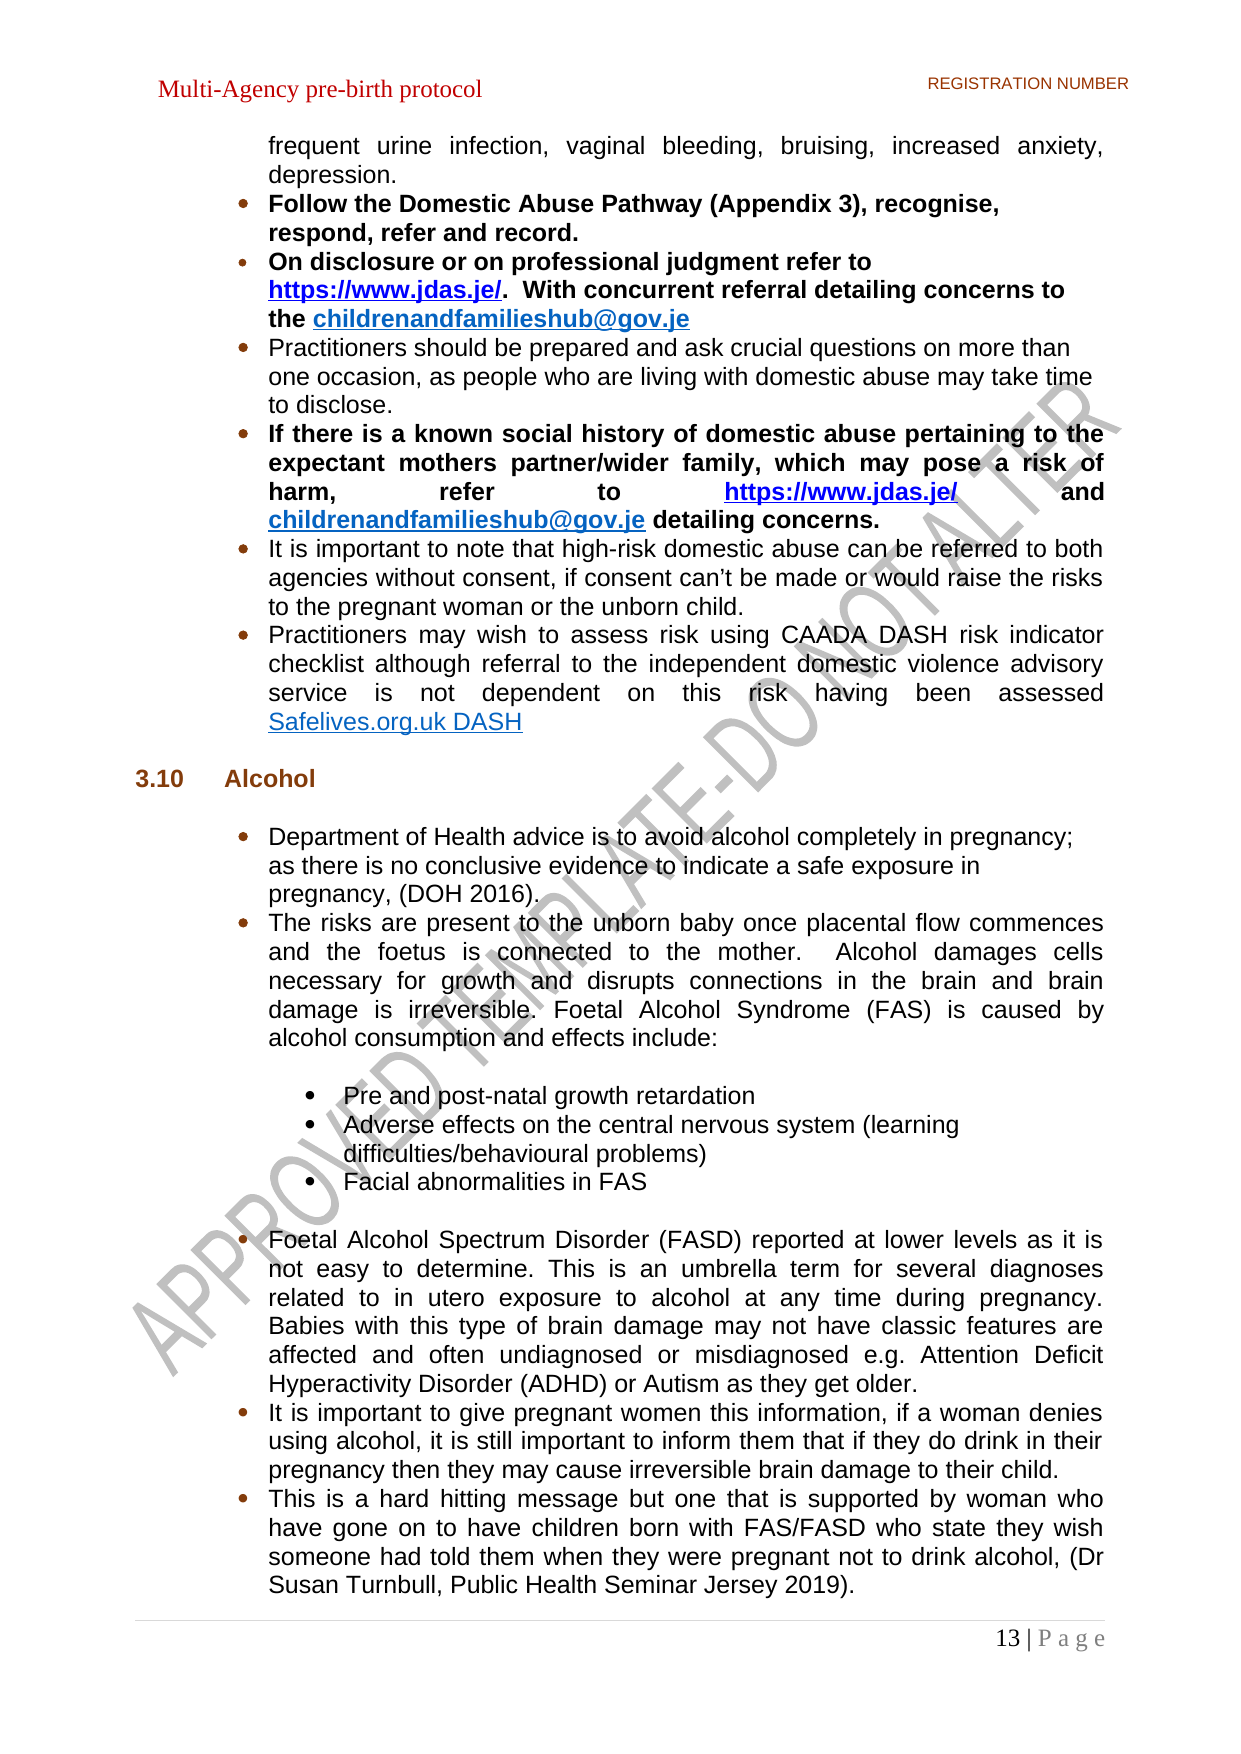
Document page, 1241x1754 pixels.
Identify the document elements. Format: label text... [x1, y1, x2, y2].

list It is important to note that high-risk domestic abuse can be referred to both agencies without consent, if consent can’t be made or would raise the risks to the pregnant woman or the unborn child. [239, 534, 1105, 621]
list Pre and post-natal growth retardation [306, 1081, 1105, 1110]
list The risks are present to the unborn baby once placental flow commences and the foetus is connected to the mother. Alcohol damages cells necessary for growth and disrupts connections in the brain and brain damage is irreversible. Foetal Alcohol Syndrome (FAS) is caused by alcohol consumption and effects include: [239, 908, 1105, 1052]
list Foetal Alcohol Spectrum Disorder (FASD) reported at lower levels as it is not easy to determine. This is an umbrella term for several diagnoses related to in utero exposure to alcohol at any time during pregnancy. Babies with this type of brain damage may not have classic features are affected and often undiagnosed or misdiagnosed e.g. Attention Deficit Hyperactivity Disorder (ADHD) or Autism as they get older. [239, 1225, 1105, 1397]
list On disclosure or on professional judgment refer to https://www.jdas.je/. With concurrent referral detailing concerns to the childrenandfamilieshub@gov.je [239, 246, 1105, 333]
list Facial abnormalities in FAS [306, 1167, 1105, 1196]
list This is a hard hitting message but one that is supported by woman who have gone on to have children born with FAS/FASD who state they wish someone had told them when they were pregnant not to drink alcohol, (Dr Susan Turnbull, Public Health Seminar Jersey 2019). [239, 1484, 1105, 1599]
list Department of Health advice is to avoid alcohol completely in pregnancy; as there is no conclusive evidence to indicate a safe exposure in pregnancy, (DOH 2016). [239, 822, 1105, 908]
list Alcohol [135, 764, 1105, 793]
list Practitioners may wish to assess risk using CAADA DASH risk indicator checklist although referral to the independent domestic violence advisory service is not dependent on this risk having been assessed Safelives.org.uk DASH [239, 621, 1105, 736]
list Adverse effects on the central nervous system (learning difficulties/behavioural problems) [306, 1110, 1105, 1167]
list Follow the Domestic Abuse Pathway (Appendix 3), recognise, respond, refer and record. [239, 189, 1105, 246]
list Practitioners should be prepared and ask crucial questions on more than one occasion, as people who are living with domestic abuse may take time to disclose. [239, 333, 1105, 419]
list It is important to give pregnant women this information, if a woman denies using alcohol, it is still important to inform them that if they do drink in their pregnancy then they may cause irreversible brain damage to their child. [239, 1397, 1105, 1484]
list If there is a known social history of domestic abuse pertaining to the expectant mothers partner/wider family, which may pose a risk of harm, refer to https://www.jdas.je/ and childrenandfamilieshub@gov.je detailing concerns. [239, 419, 1105, 534]
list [239, 131, 1105, 189]
